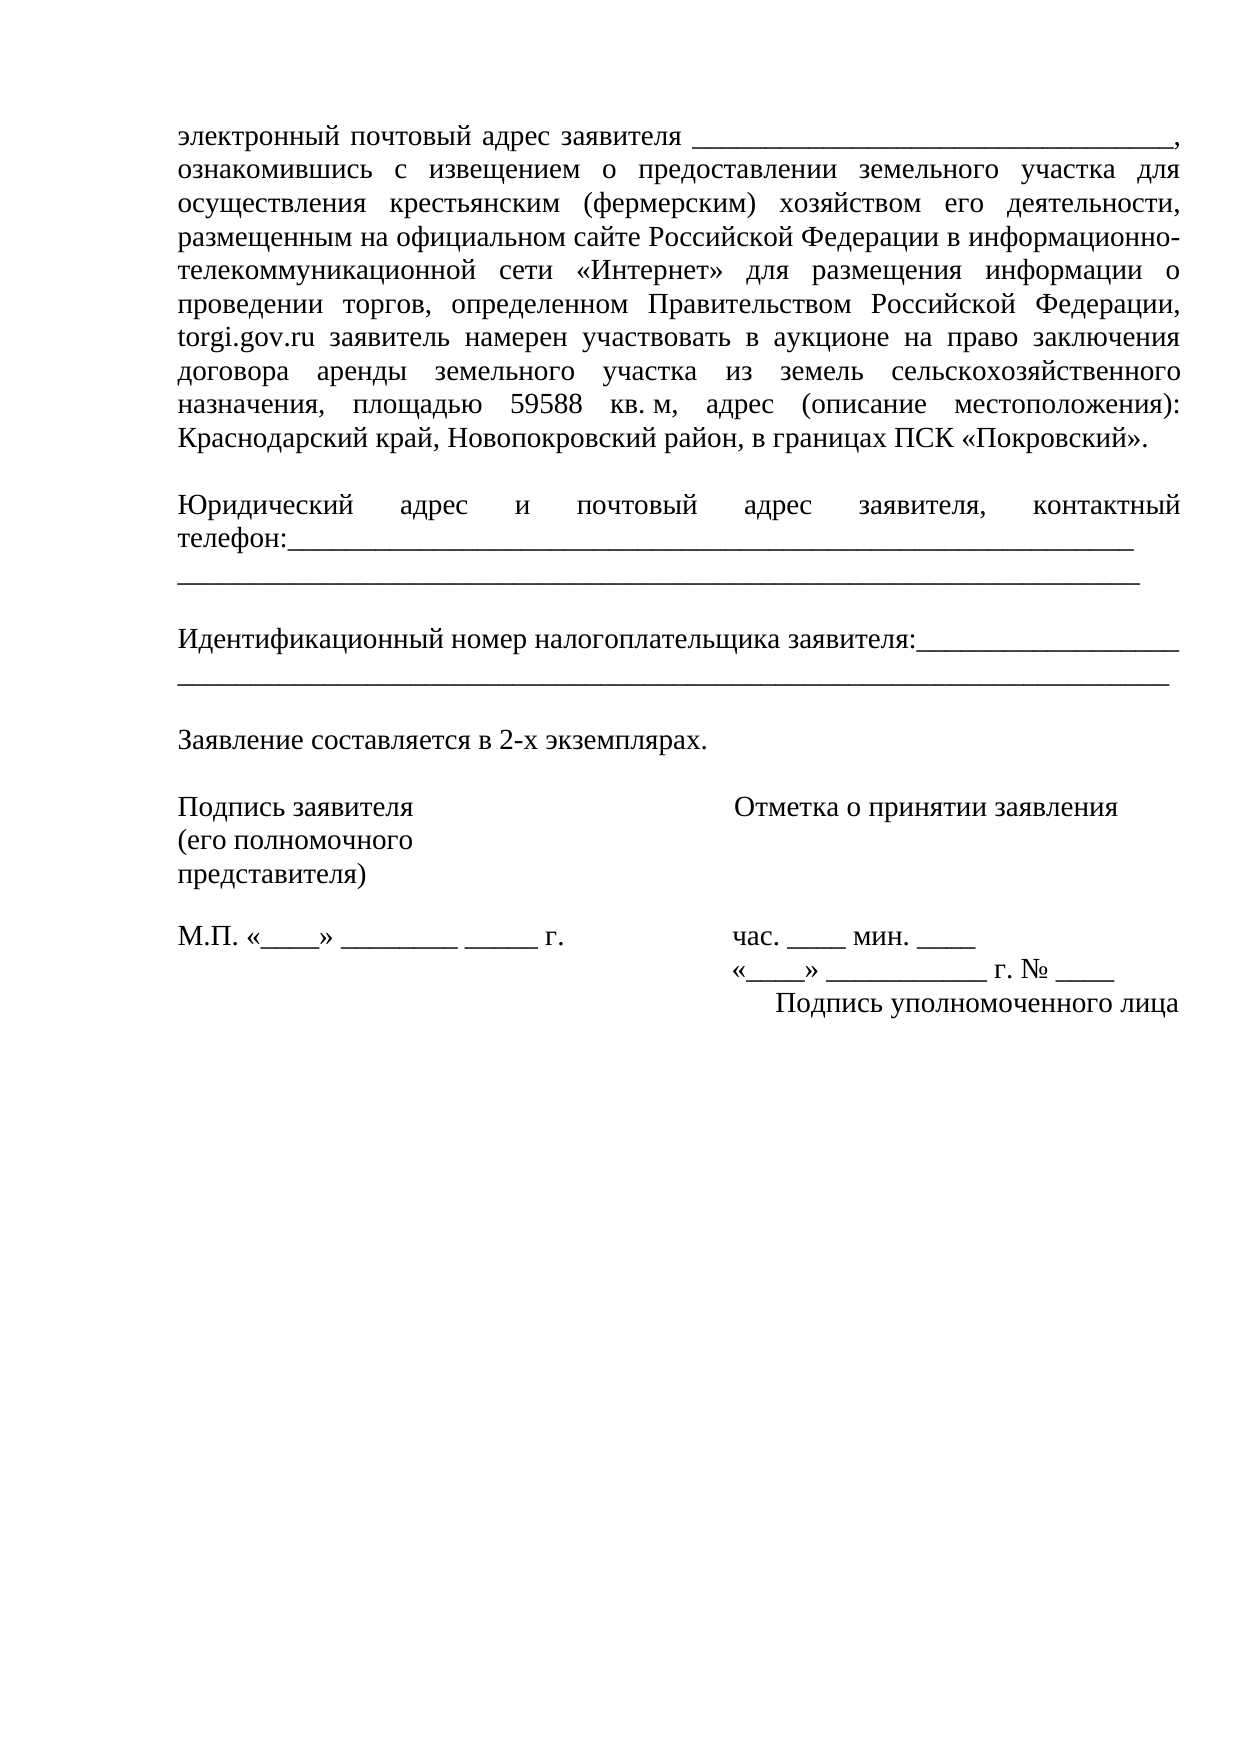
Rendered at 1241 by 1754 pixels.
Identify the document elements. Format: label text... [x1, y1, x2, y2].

text «____» ___________ г. № ____ [177, 951, 1181, 985]
text Подпись заявителя Отметка о принятии заявления [177, 789, 1181, 822]
text Подпись уполномоченного лица [177, 985, 1181, 1018]
text Идентификационный номер налогоплательщика заявителя:__________________ [177, 621, 1181, 655]
text (его полномочного [177, 822, 1181, 856]
text __________________________________________________________________ [177, 554, 1181, 588]
text Заявление составляется в 2-х экземплярах. [177, 722, 1181, 755]
text ____________________________________________________________________ [177, 655, 1181, 688]
text Юридический адрес и почтовый адрес заявителя, контактный телефон:__________________________________________________________ [177, 487, 1181, 554]
text электронный почтовый адрес заявителя _________________________________, ознакомившись с извещением о предоставлении земельного участка для осуществления крестьянским (фермерским) хозяйством его деятельности, размещенным на официальном сайте Российской Федерации в информационно-телекоммуникационной сети «Интернет» для размещения информации о проведении торгов, определенном Правительством Российской Федерации, torgi.gov.ru заявитель намерен участвовать в аукционе на право заключения договора аренды земельного участка из земель сельскохозяйственного назначения, площадью 59588 кв. м, адрес (описание местоположения): Краснодарский край, Новопокровский район, в границах ПСК «Покровский». [177, 118, 1181, 453]
text представителя) [177, 856, 1181, 889]
text М.П. «____» ________ _____ г. час. ____ мин. ____ [177, 918, 1181, 951]
